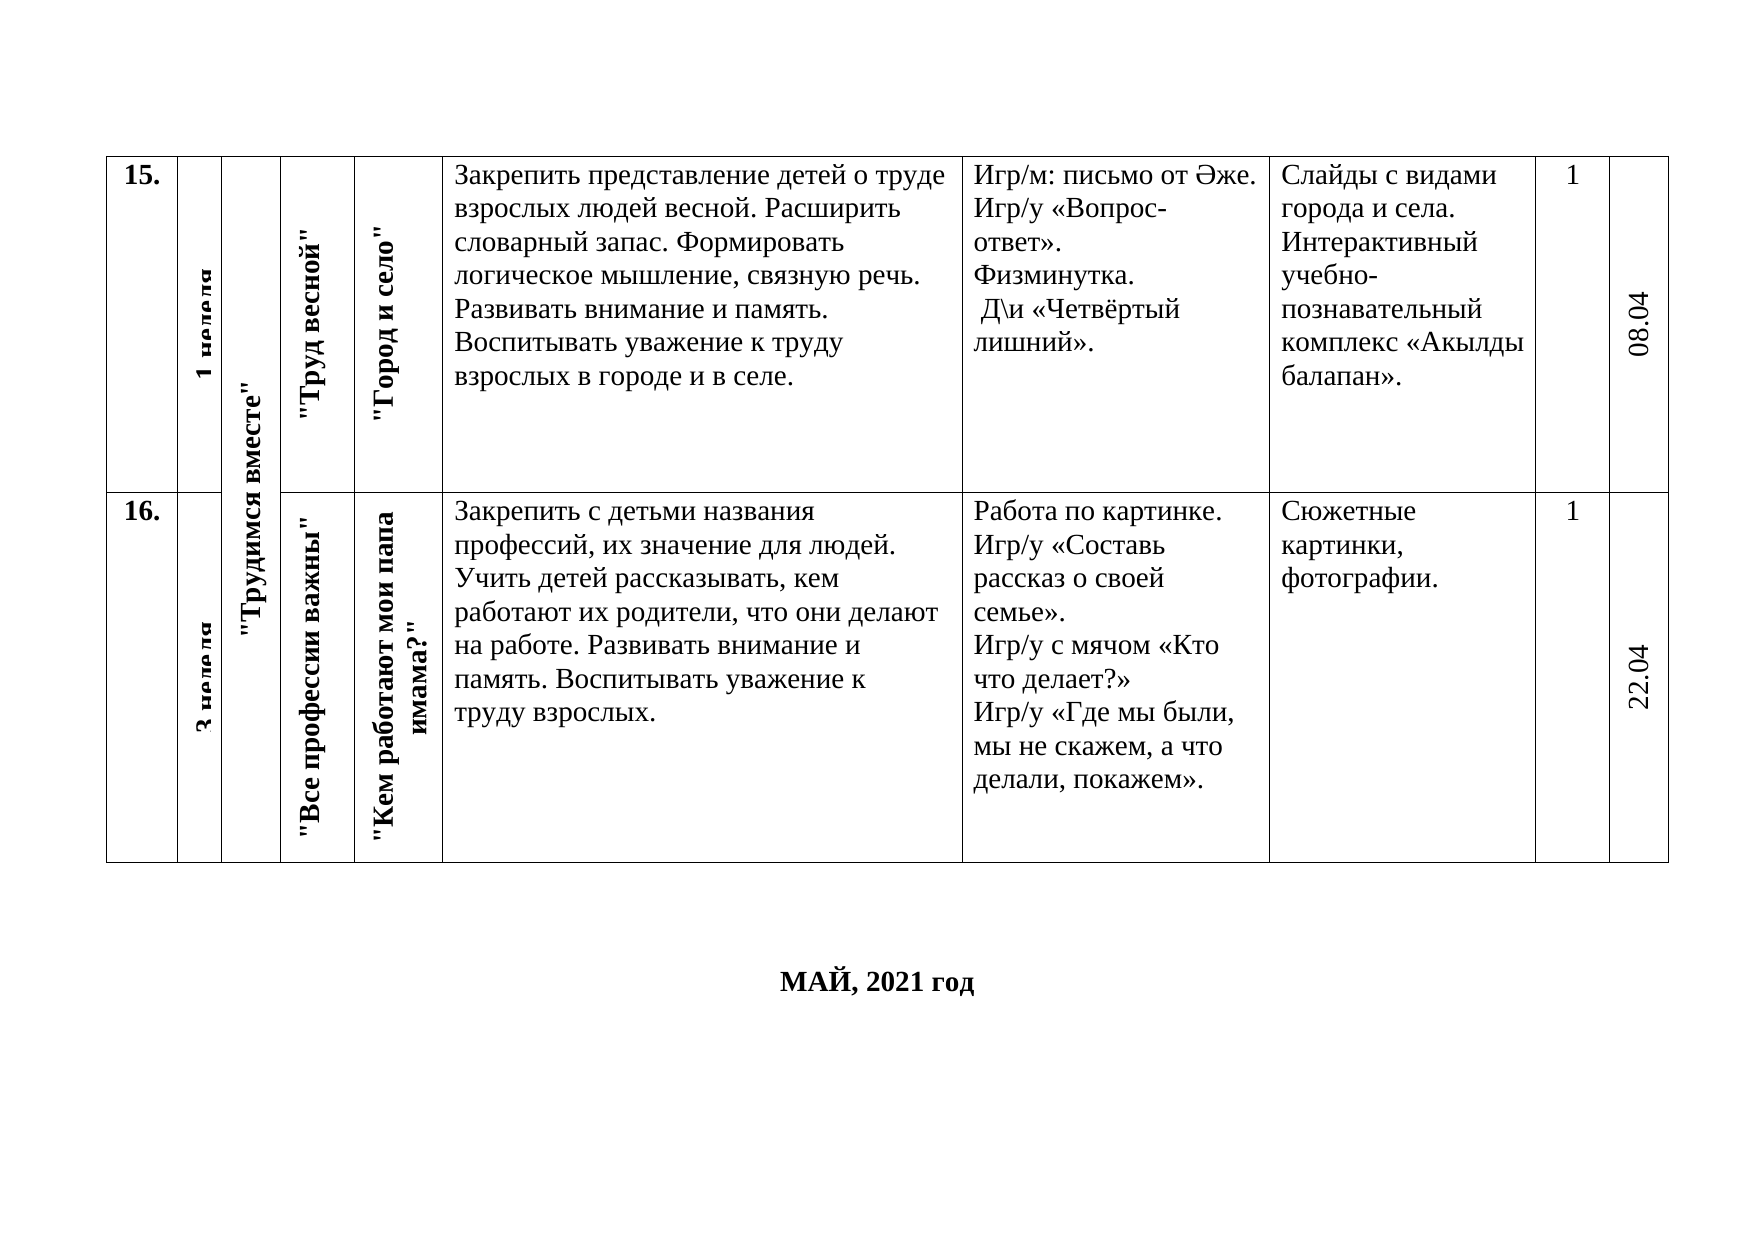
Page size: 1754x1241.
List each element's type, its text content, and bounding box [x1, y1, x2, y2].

table_header 1 [1536, 157, 1609, 492]
text МАЙ, 2021 год [118, 964, 1636, 997]
table_header "Трудимся вместе" [222, 157, 280, 862]
table_header Слайды с видами города и села. Интерактивный учебно-познавательный комплекс «Акылды балапан». [1270, 157, 1535, 492]
table_header 15. [107, 157, 177, 492]
table_cell 22.04 [1610, 493, 1668, 862]
table_header Игр/м: письмо от Әже. Игр/у «Вопрос- ответ». Физминутка. Д\и «Четвёртый лишний». [963, 157, 1269, 492]
table_cell Работа по картинке. Игр/у «Составь рассказ о своей семье». Игр/у с мячом «Кто что делает?» Игр/у «Где мы были, мы не скажем, а что делали, покажем». [963, 493, 1269, 862]
table_header 1 неделя [178, 157, 221, 492]
table_cell 1 [1536, 493, 1609, 862]
table_header "Город и село" [355, 157, 442, 492]
table_cell "Кем работают мои папа имама?" [355, 493, 442, 862]
table_header 08.04 [1610, 157, 1668, 492]
table_cell Закрепить с детьми названия профессий, их значение для людей. Учить детей рассказывать, кем работают их родители, что они делают на работе. Развивать внимание и память. Воспитывать уважение к труду взрослых. [443, 493, 962, 862]
table_cell 3 неделя [178, 493, 221, 862]
table_cell Сюжетные картинки, фотографии. [1270, 493, 1535, 862]
table_cell "Все профессии важны" [281, 493, 354, 862]
table_header "Труд весной" [281, 157, 354, 492]
table_header Закрепить представление детей о труде взрослых людей весной. Расширить словарный запас. Формировать логическое мышление, связную речь. Развивать внимание и память. Воспитывать уважение к труду взрослых в городе и в селе. [443, 157, 962, 492]
table_cell 16. [107, 493, 177, 862]
